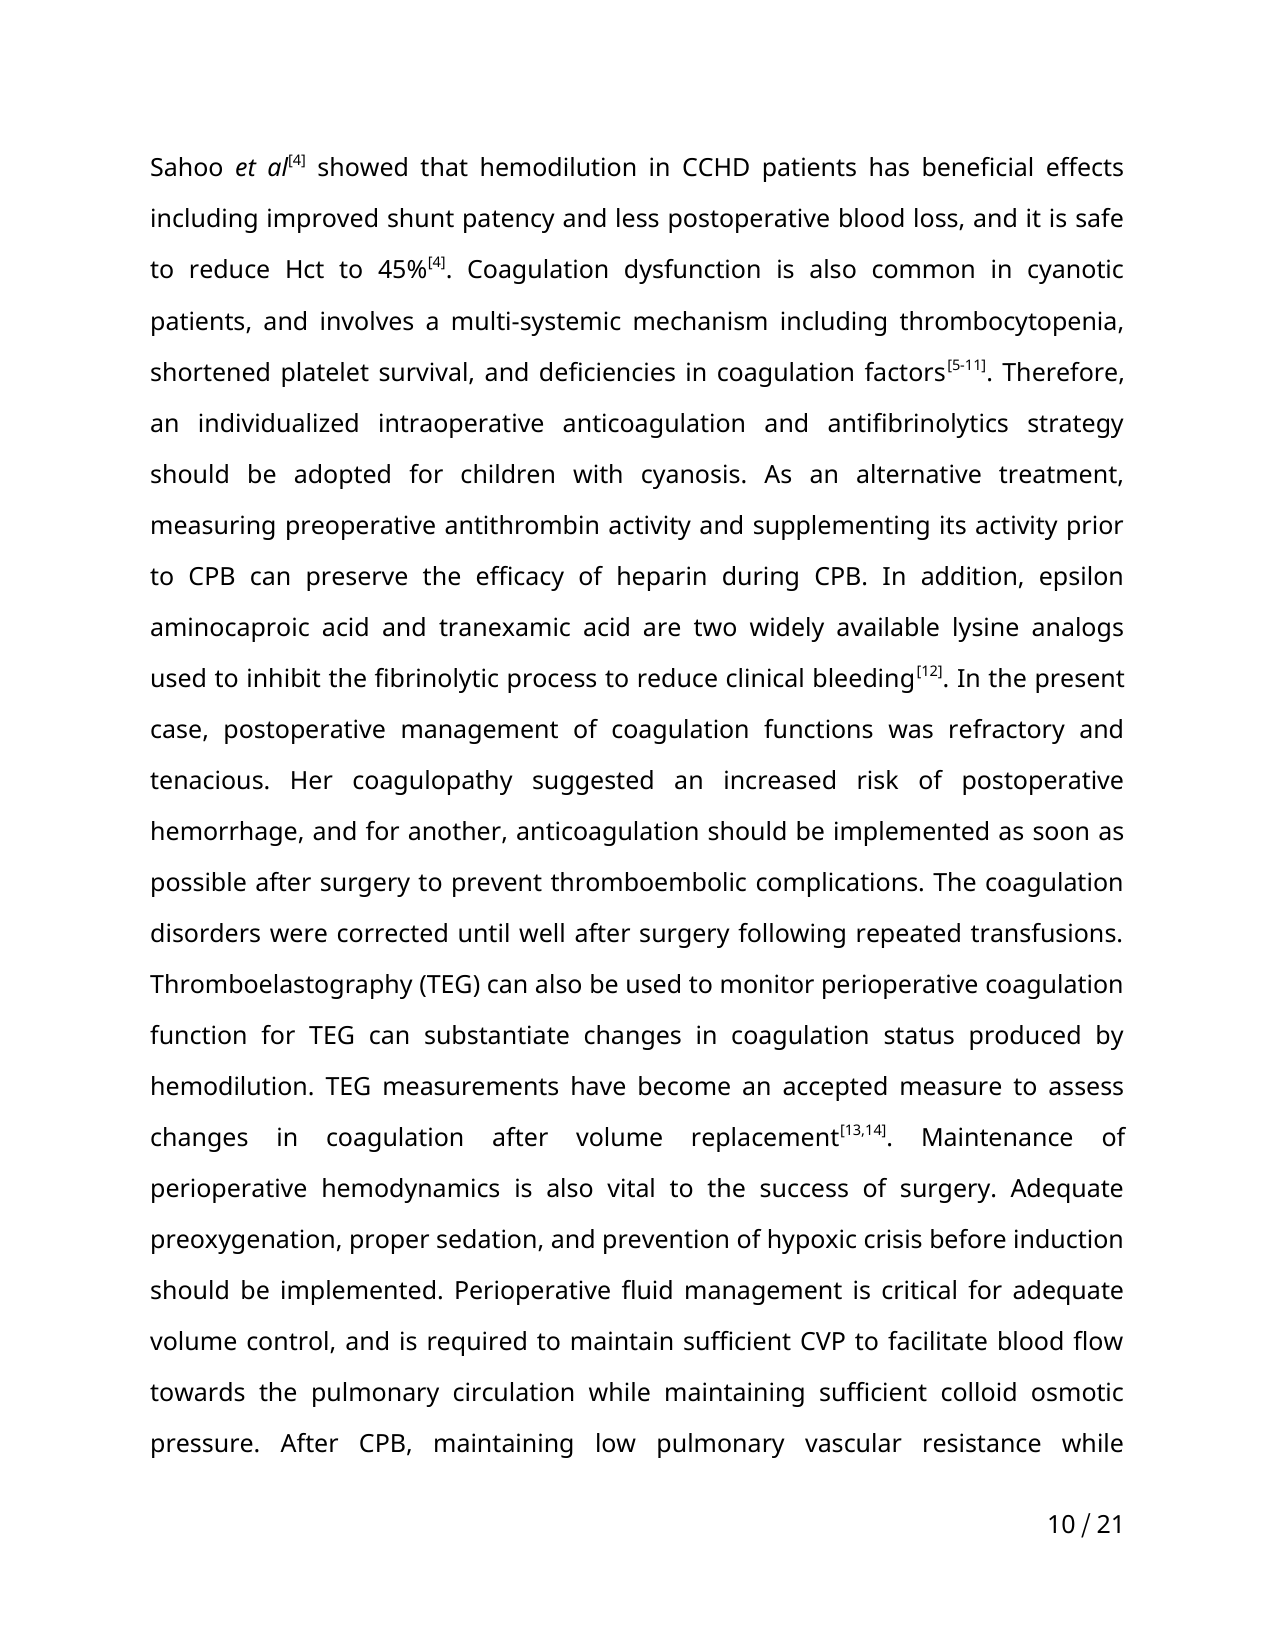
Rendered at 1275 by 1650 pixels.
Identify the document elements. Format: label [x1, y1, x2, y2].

text [150, 150, 1125, 1460]
